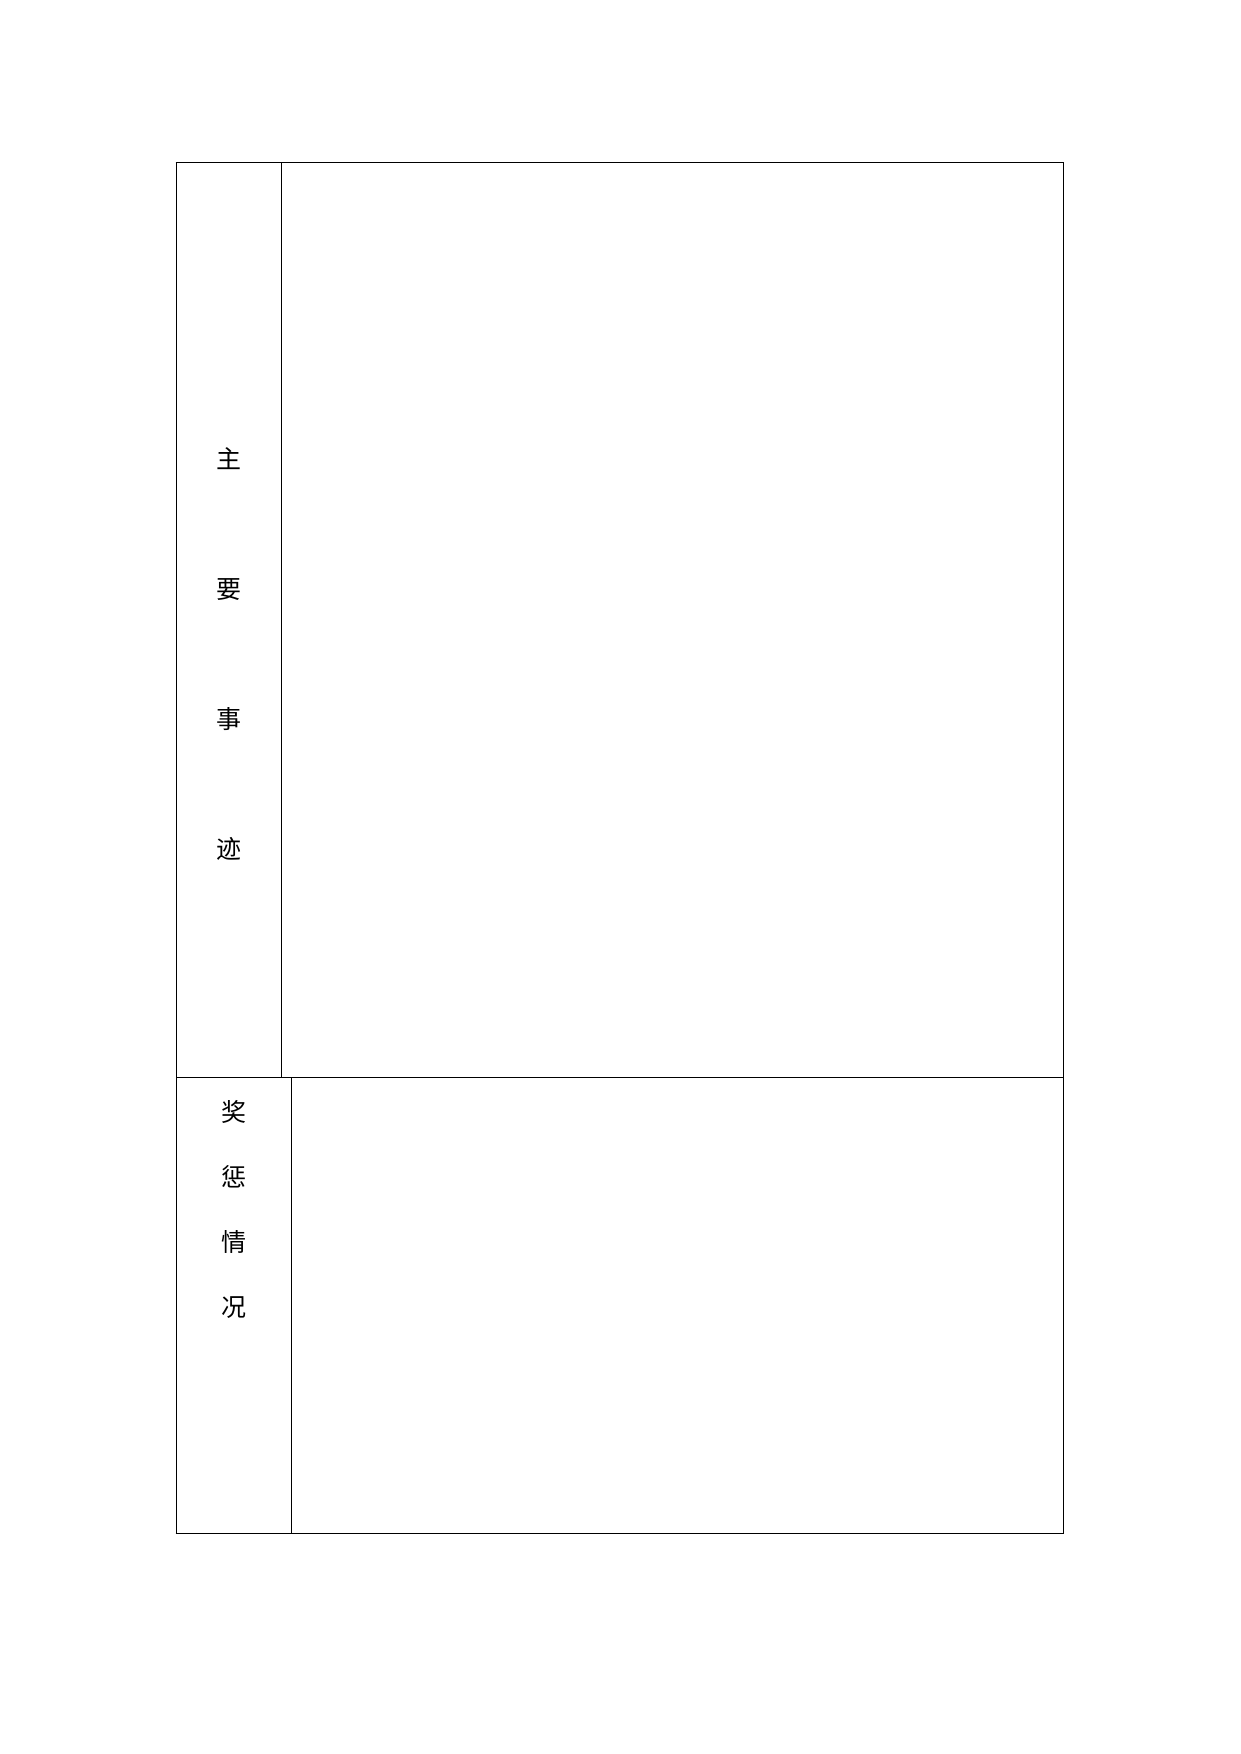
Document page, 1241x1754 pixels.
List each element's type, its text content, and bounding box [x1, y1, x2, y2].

table_cell [292, 1078, 1063, 1533]
table_cell 主 要 事 迹 [177, 163, 281, 1077]
table_cell 奖 惩 情 况 [177, 1078, 291, 1533]
table_cell [282, 163, 1063, 1077]
